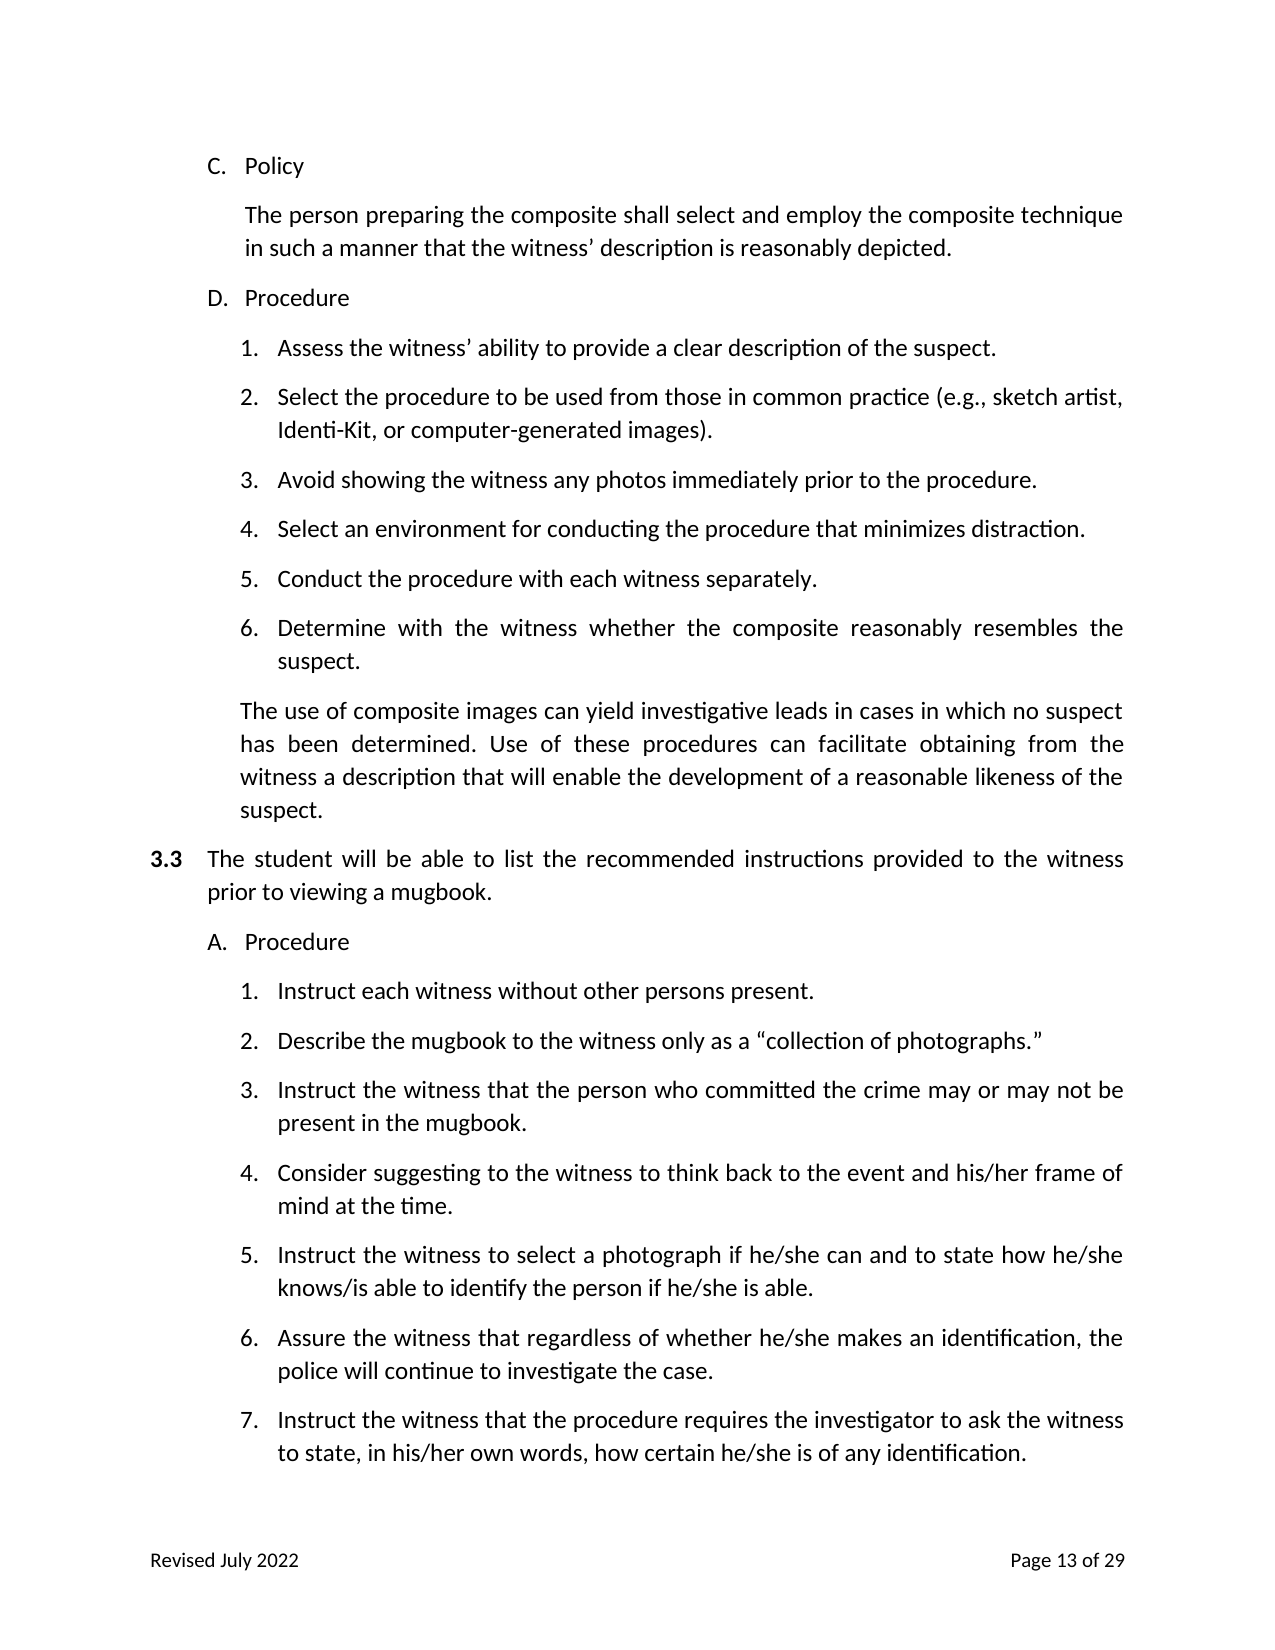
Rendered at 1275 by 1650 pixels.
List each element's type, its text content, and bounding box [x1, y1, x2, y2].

list Instruct each witness without other persons present. [240, 975, 1125, 1006]
list Conduct the procedure with each witness separately. [240, 563, 1125, 593]
list Procedure [207, 926, 1125, 956]
list Describe the mugbook to the witness only as a “collection of photographs.” [240, 1025, 1125, 1056]
list The use of composite images can yield investigative leads in cases in which no suspect has been determined. Use of these procedures can facilitate obtaining from the witness a description that will enable the development of a reasonable likeness of the suspect. [240, 695, 1125, 824]
list Procedure [207, 282, 1125, 313]
list Instruct the witness that the procedure requires the investigator to ask the witness to state, in his/her own words, how certain he/she is of any identification. [240, 1404, 1125, 1468]
list Assure the witness that regardless of whether he/she makes an identification, the police will continue to investigate the case. [240, 1322, 1125, 1386]
list Select an environment for conducting the procedure that minimizes distraction. [240, 513, 1125, 544]
list Assess the witness’ ability to provide a clear description of the suspect. [240, 332, 1125, 362]
list Avoid showing the witness any photos immediately prior to the procedure. [240, 464, 1125, 494]
list The person preparing the composite shall select and employ the composite technique in such a manner that the witness’ description is reasonably depicted. [244, 199, 1125, 263]
list Select the procedure to be used from those in common practice (e.g., sketch artist, Identi-Kit, or computer-generated images). [240, 381, 1125, 445]
list Policy [207, 150, 1125, 181]
list Determine with the witness whether the composite reasonably resembles the suspect. [240, 612, 1125, 676]
subtitle The student will be able to list the recommended instructions provided to the witness prior to viewing a mugbook. [150, 843, 1125, 907]
list Instruct the witness that the person who committed the crime may or may not be present in the mugbook. [240, 1074, 1125, 1138]
list Instruct the witness to select a photograph if he/she can and to state how he/she knows/is able to identify the person if he/she is able. [240, 1239, 1125, 1303]
list Consider suggesting to the witness to think back to the event and his/her frame of mind at the time. [240, 1157, 1125, 1221]
